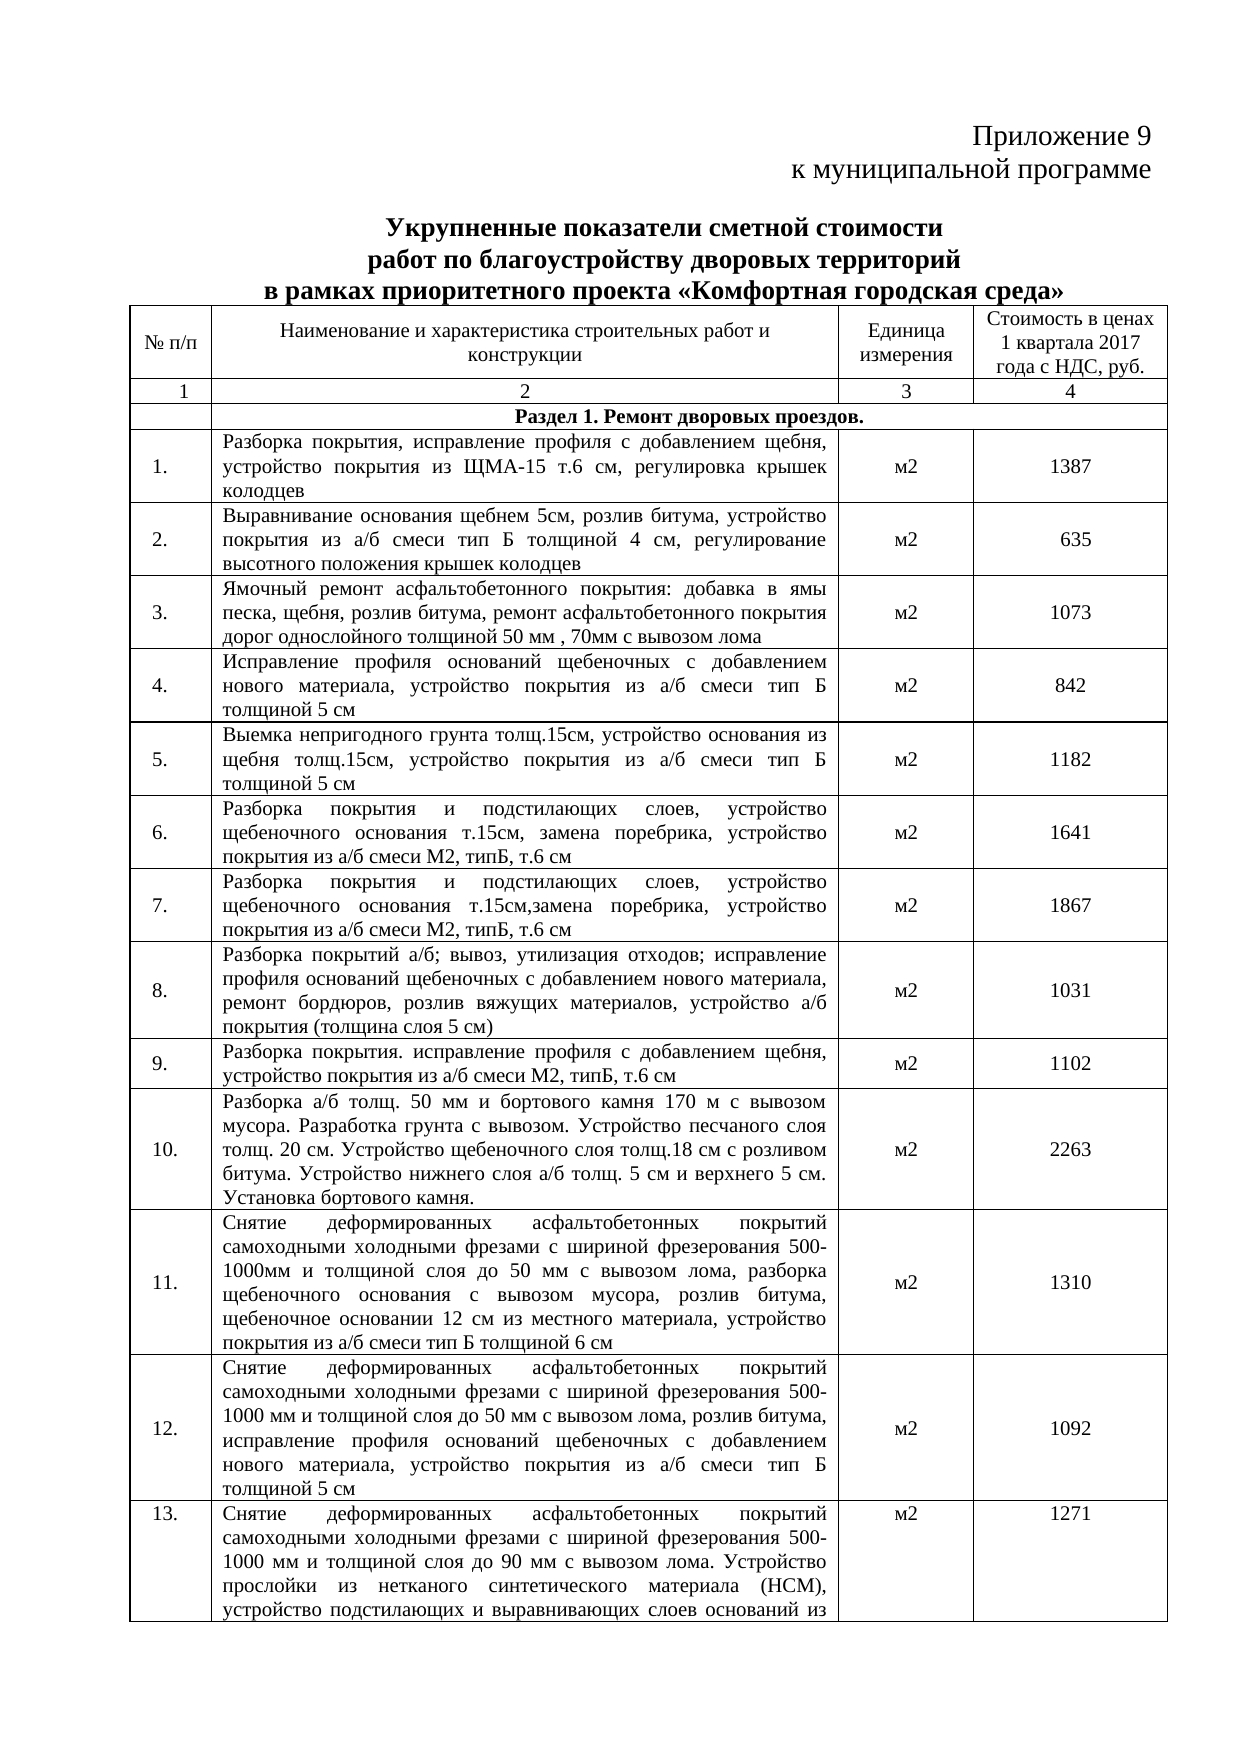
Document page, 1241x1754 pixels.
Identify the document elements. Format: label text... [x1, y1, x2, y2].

table_cell [131, 503, 211, 575]
table_cell Разборка покрытия и подстилающих слоев, устройство щебеночного основания т.15см, замена поребрика, устройство покрытия из а/б смеси М2, типБ, т.6 см [212, 796, 838, 868]
table_header № п/п [131, 306, 211, 378]
table_cell [131, 404, 211, 428]
table_header Наименование и характеристика строительных работ и конструкции [212, 306, 838, 378]
table_cell [131, 1355, 211, 1500]
table_cell 1073 [974, 576, 1167, 648]
table_cell 2 [212, 379, 838, 403]
table_cell 1387 [974, 430, 1167, 502]
table_cell м2 [839, 1501, 973, 1621]
table_cell 635 [974, 503, 1167, 575]
table_cell Снятие деформированных асфальтобетонных покрытий самоходными холодными фрезами с шириной фрезерования 500-1000мм и толщиной слоя до с вывозом лома, разборка щебеночного основания с вывозом мусора, розлив битума, щебеночное основании из местного материала, устройство покрытия из а/б смеси тип Б толщиной [212, 1210, 838, 1354]
table_cell [131, 1089, 211, 1209]
table_cell 1 [131, 379, 211, 403]
table_cell 4 [974, 379, 1167, 403]
table_cell м2 [839, 942, 973, 1038]
table_header Единица измерения [839, 306, 973, 378]
table_cell 1031 [974, 942, 1167, 1038]
table_cell [131, 942, 211, 1038]
table_cell 1182 [974, 723, 1167, 794]
table_cell 1641 [974, 796, 1167, 868]
table_header Стоимость в ценах 1 квартала 2017 года с НДС, руб. [974, 306, 1167, 378]
table_cell Разборка покрытия. исправление профиля с добавлением щебня, устройство покрытия из а/б смеси М2, типБ, т.6 см [212, 1039, 838, 1087]
text в рамках приоритетного проекта «Комфортная городская среда» [177, 274, 1152, 305]
table_cell Раздел 1. Ремонт дворовых проездов. [212, 404, 1167, 428]
table_cell Ямочный ремонт асфальтобетонного покрытия: добавка в ямы песка, щебня, розлив битума, ремонт асфальтобетонного покрытия дорог однослойного толщиной , 70мм с вывозом лома [212, 576, 838, 648]
text Приложение 9 [177, 118, 1152, 152]
table_cell [131, 1210, 211, 1354]
table_cell [131, 1039, 211, 1087]
table_cell м2 [839, 430, 973, 502]
table_cell [131, 649, 211, 721]
table_cell 1310 [974, 1210, 1167, 1354]
table_cell [131, 796, 211, 868]
text работ по благоустройству дворовых территорий [177, 243, 1152, 274]
table_cell Разборка покрытий а/б; вывоз, утилизация отходов; исправление профиля оснований щебеночных с добавлением нового материала, ремонт бордюров, розлив вяжущих материалов, устройство а/б покрытия (толщина слоя ) [212, 942, 838, 1038]
table_cell [131, 1501, 211, 1621]
table_cell 1271 [974, 1501, 1167, 1621]
table_cell Снятие деформированных асфальтобетонных покрытий самоходными холодными фрезами с шириной фрезерования 500- и толщиной слоя до с вывозом лома, розлив битума, исправление профиля оснований щебеночных с добавлением нового материала, устройство покрытия из а/б смеси тип Б толщиной [212, 1355, 838, 1500]
table_cell м2 [839, 1089, 973, 1209]
table_cell м2 [839, 649, 973, 721]
table_cell м2 [839, 503, 973, 575]
table_cell Выравнивание основания щебнем 5см, розлив битума, устройство покрытия из а/б смеси тип Б толщиной , регулирование высотного положения крышек колодцев [212, 503, 838, 575]
table_cell м2 [839, 723, 973, 794]
table_cell 1867 [974, 869, 1167, 941]
text к муниципальной программе [177, 152, 1152, 185]
table_cell м2 [839, 796, 973, 868]
table_cell м2 [839, 1039, 973, 1087]
table_cell [131, 430, 211, 502]
table_cell 1092 [974, 1355, 1167, 1500]
table_cell 3 [839, 379, 973, 403]
table_cell 1102 [974, 1039, 1167, 1087]
table_cell 842 [974, 649, 1167, 721]
table_cell [131, 723, 211, 794]
table_cell Исправление профиля оснований щебеночных с добавлением нового материала, устройство покрытия из а/б смеси тип Б толщиной [212, 649, 838, 721]
table_cell Выемка непригодного грунта толщ.15см, устройство основания из щебня толщ.15см, устройство покрытия из а/б смеси тип Б толщиной [212, 723, 838, 794]
table_cell Разборка покрытия и подстилающих слоев, устройство щебеночного основания т.15см,замена поребрика, устройство покрытия из а/б смеси М2, типБ, т.6 см [212, 869, 838, 941]
table_cell м2 [839, 1210, 973, 1354]
table_cell м2 [839, 869, 973, 941]
table_cell [131, 869, 211, 941]
table_cell Разборка а/б толщ. и бортового камня с вывозом мусора. Разработка грунта с вывозом. Устройство песчаного слоя толщ. . Устройство щебеночного слоя толщ.18 см с розливом битума. Устройство нижнего слоя а/б толщ. и верхнего . Установка бортового камня. [212, 1089, 838, 1209]
table_cell м2 [839, 576, 973, 648]
text Укрупненные показатели сметной стоимости [177, 212, 1152, 243]
table_cell м2 [839, 1355, 973, 1500]
table_cell 2263 [974, 1089, 1167, 1209]
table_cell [212, 1501, 838, 1621]
table_cell Разборка покрытия, исправление профиля с добавлением щебня, устройство покрытия из ЩМА-15 т.6 см, регулировка крышек колодцев [212, 430, 838, 502]
table_cell [131, 576, 211, 648]
